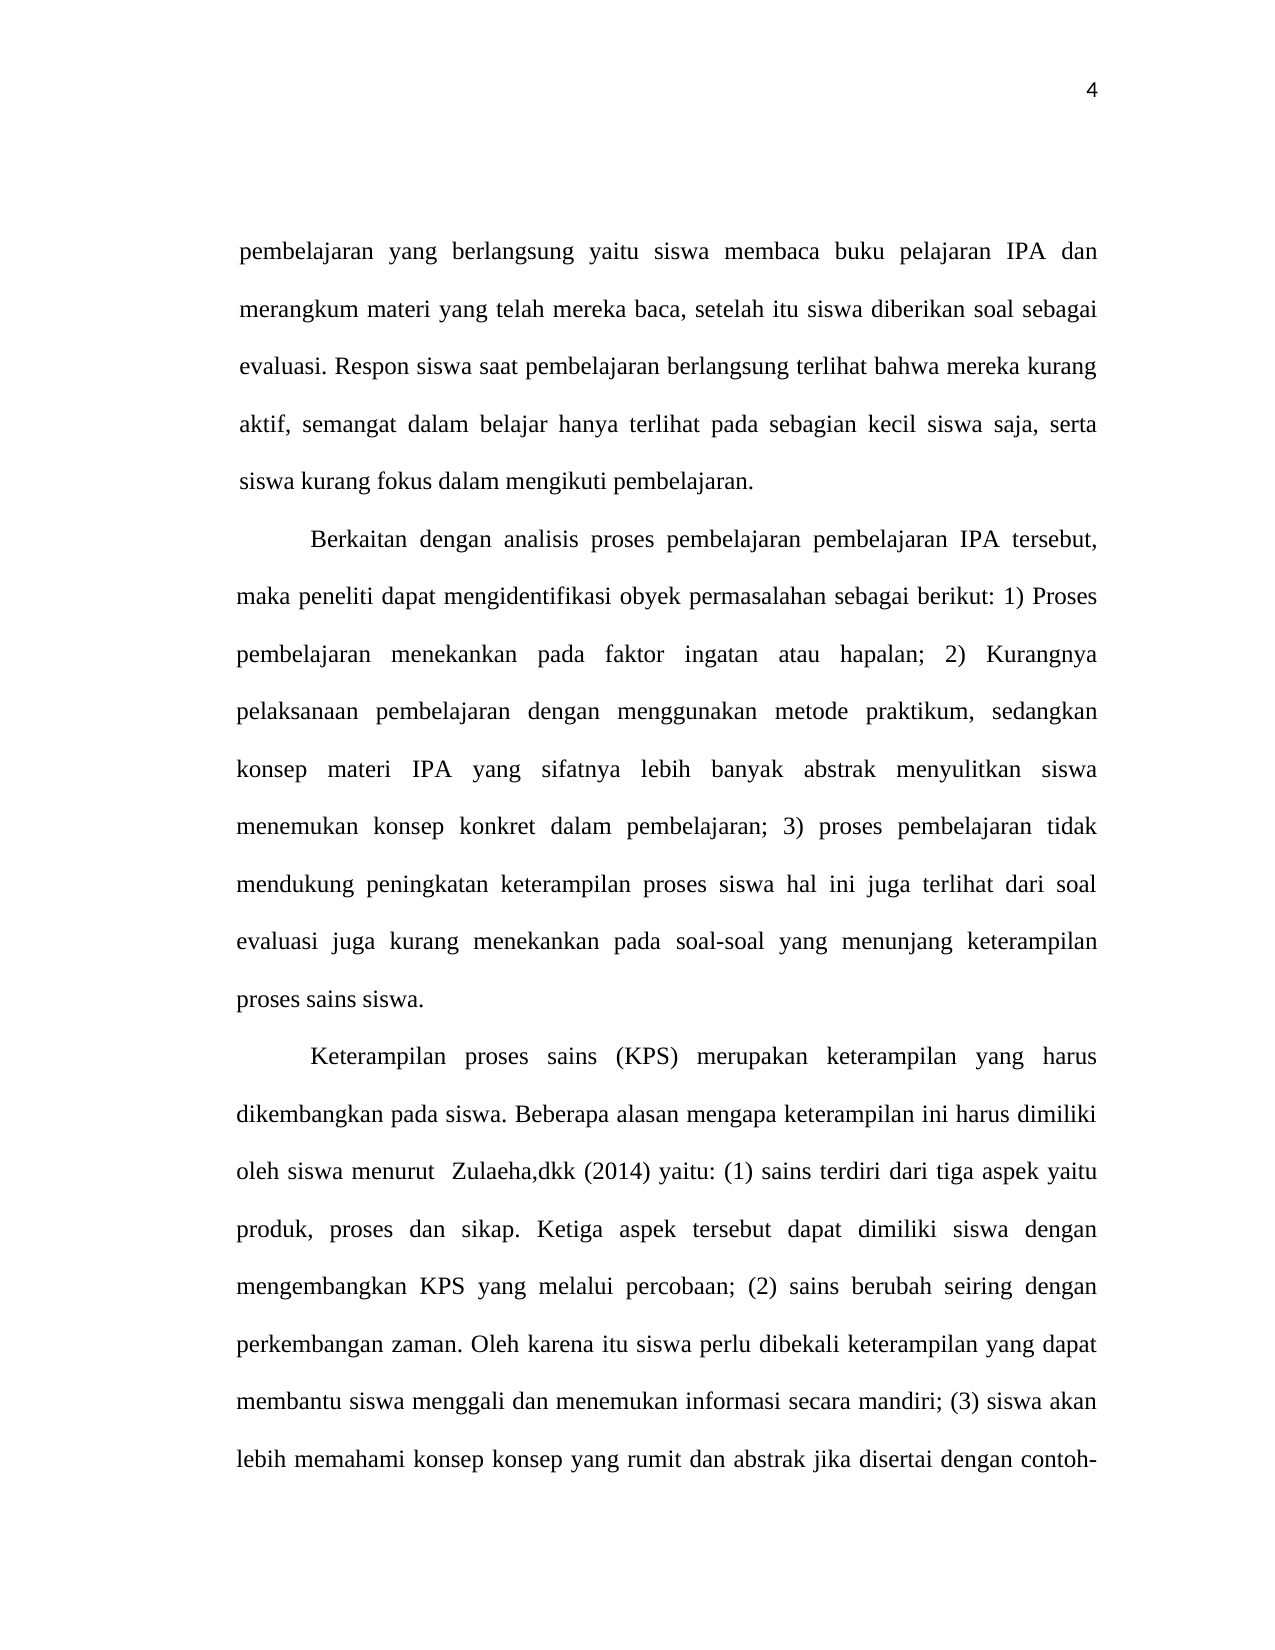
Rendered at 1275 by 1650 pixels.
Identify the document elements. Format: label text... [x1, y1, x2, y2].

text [239, 236, 1098, 495]
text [236, 1041, 1098, 1472]
text Berkaitan dengan analisis proses pembelajaran pembelajaran IPA tersebut, maka peneliti dapat mengidentifikasi obyek permasalahan sebagai berikut: 1) Proses pembelajaran menekankan pada faktor ingatan atau hapalan; 2) Kurangnya pelaksanaan pembelajaran dengan menggunakan metode praktikum, sedangkan konsep materi IPA yang sifatnya lebih banyak abstrak menyulitkan siswa menemukan konsep konkret dalam pembelajaran; 3) proses pembelajaran tidak mendukung peningkatan keterampilan proses siswa hal ini juga terlihat dari soal evaluasi juga kurang menekankan pada soal-soal yang menunjang keterampilan proses sains siswa. [236, 524, 1098, 1012]
